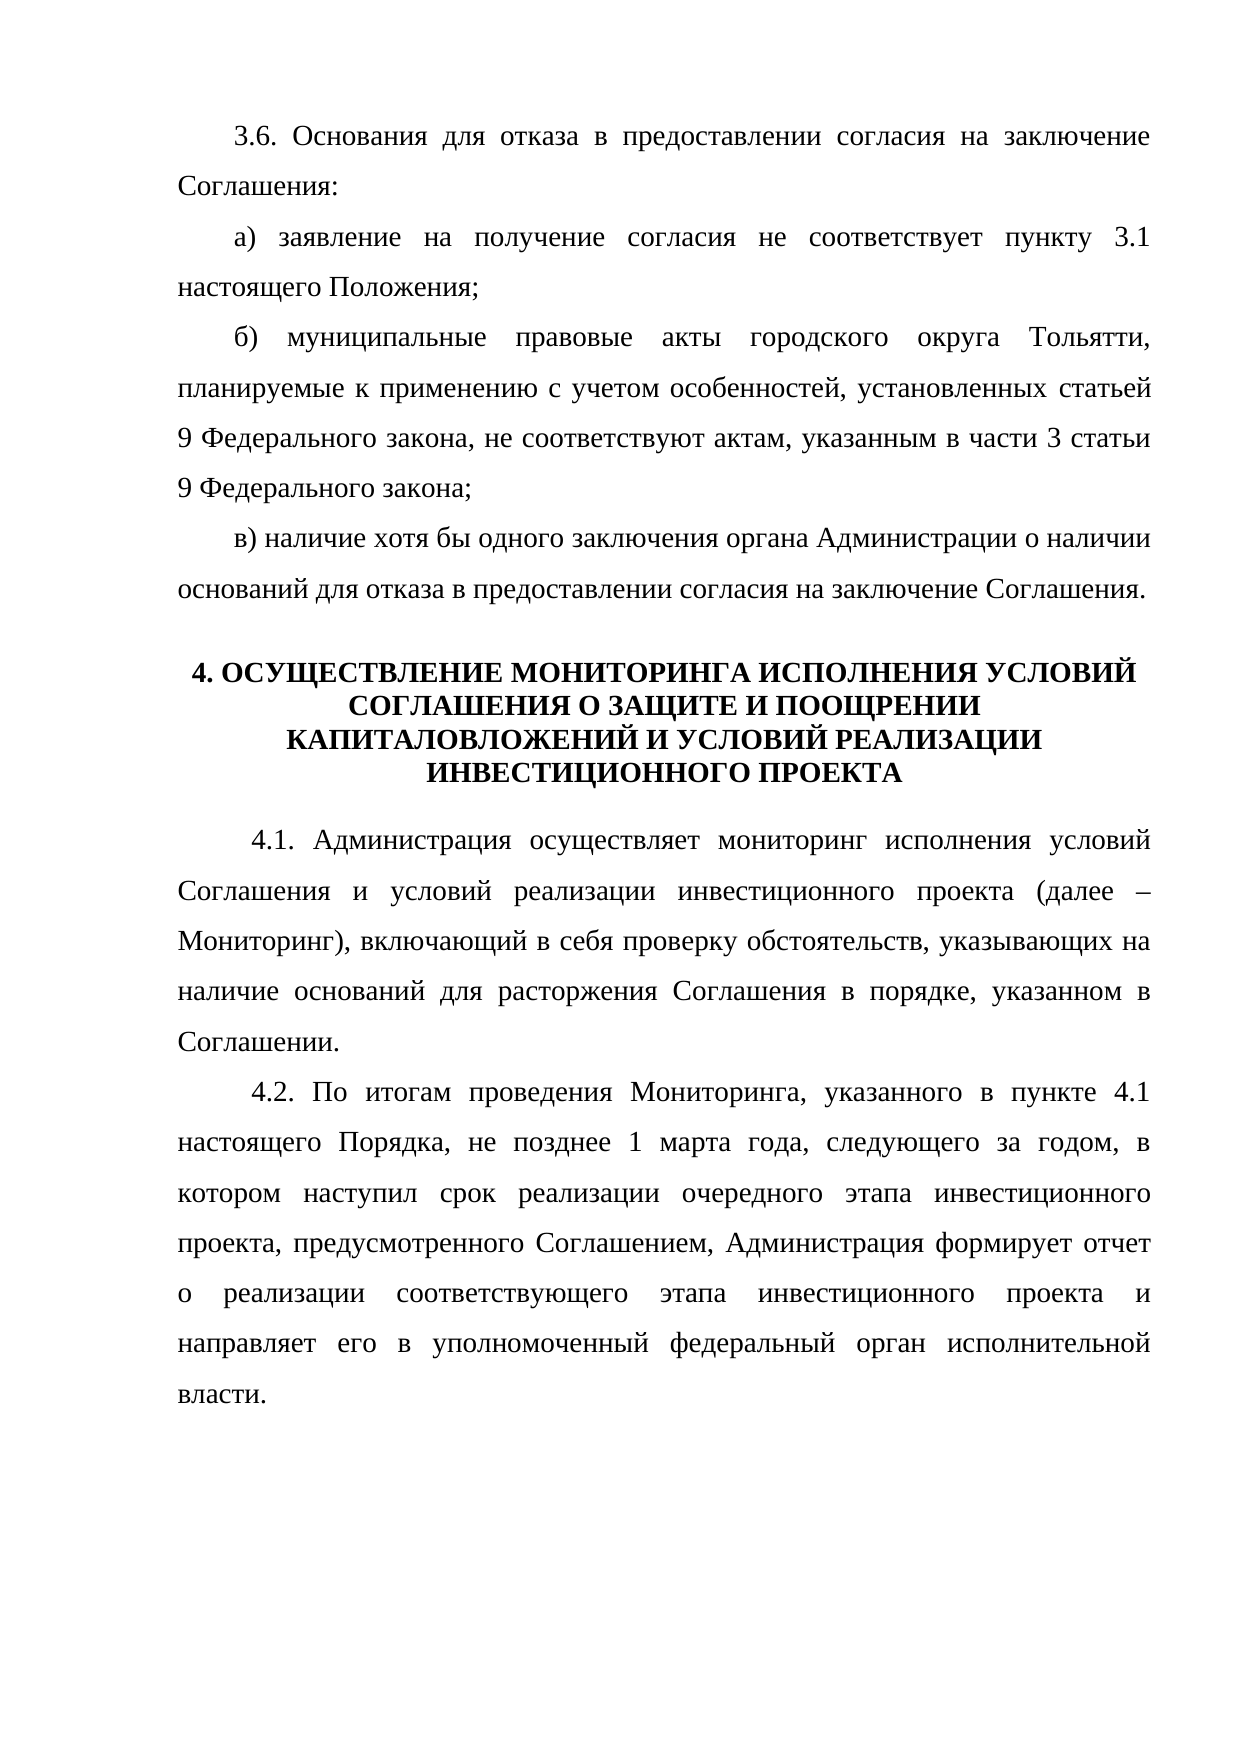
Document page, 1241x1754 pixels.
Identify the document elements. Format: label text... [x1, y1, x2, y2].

text 3.6. Основания для отказа в предоставлении согласия на заключение Соглашения: [177, 118, 1152, 202]
text в) наличие хотя бы одного заключения органа Администрации о наличии оснований для отказа в предоставлении согласия на заключение Соглашения. [177, 521, 1152, 604]
text 4.2. По итогам проведения Мониторинга, указанного в пункте 4.1 настоящего Порядка, не позднее 1 марта года, следующего за годом, в котором наступил срок реализации очередного этапа инвестиционного проекта, предусмотренного Соглашением, Администрация формирует отчет о реализации соответствующего этапа инвестиционного проекта и направляет его в уполномоченный федеральный орган исполнительной власти. [177, 1074, 1152, 1409]
text 4.1. Администрация осуществляет мониторинг исполнения условий Соглашения и условий реализации инвестиционного проекта (далее – Мониторинг), включающий в себя проверку обстоятельств, указывающих на наличие оснований для расторжения Соглашения в порядке, указанном в Соглашении. [177, 822, 1152, 1057]
text б) муниципальные правовые акты городского округа Тольятти, планируемые к применению с учетом особенностей, установленных статьей 9 Федерального закона, не соответствуют актам, указанным в части 3 статьи 9 Федерального закона; [177, 319, 1152, 504]
title 4. ОСУЩЕСТВЛЕНИЕ МОНИТОРИНГА ИСПОЛНЕНИЯ УСЛОВИЙ СОГЛАШЕНИЯ О ЗАЩИТЕ И ПООЩРЕНИИ КАПИТАЛОВЛОЖЕНИЙ И УСЛОВИЙ РЕАЛИЗАЦИИ ИНВЕСТИЦИОННОГО ПРОЕКТА [177, 655, 1152, 789]
text а) заявление на получение согласия не соответствует пункту 3.1 настоящего Положения; [177, 219, 1152, 303]
